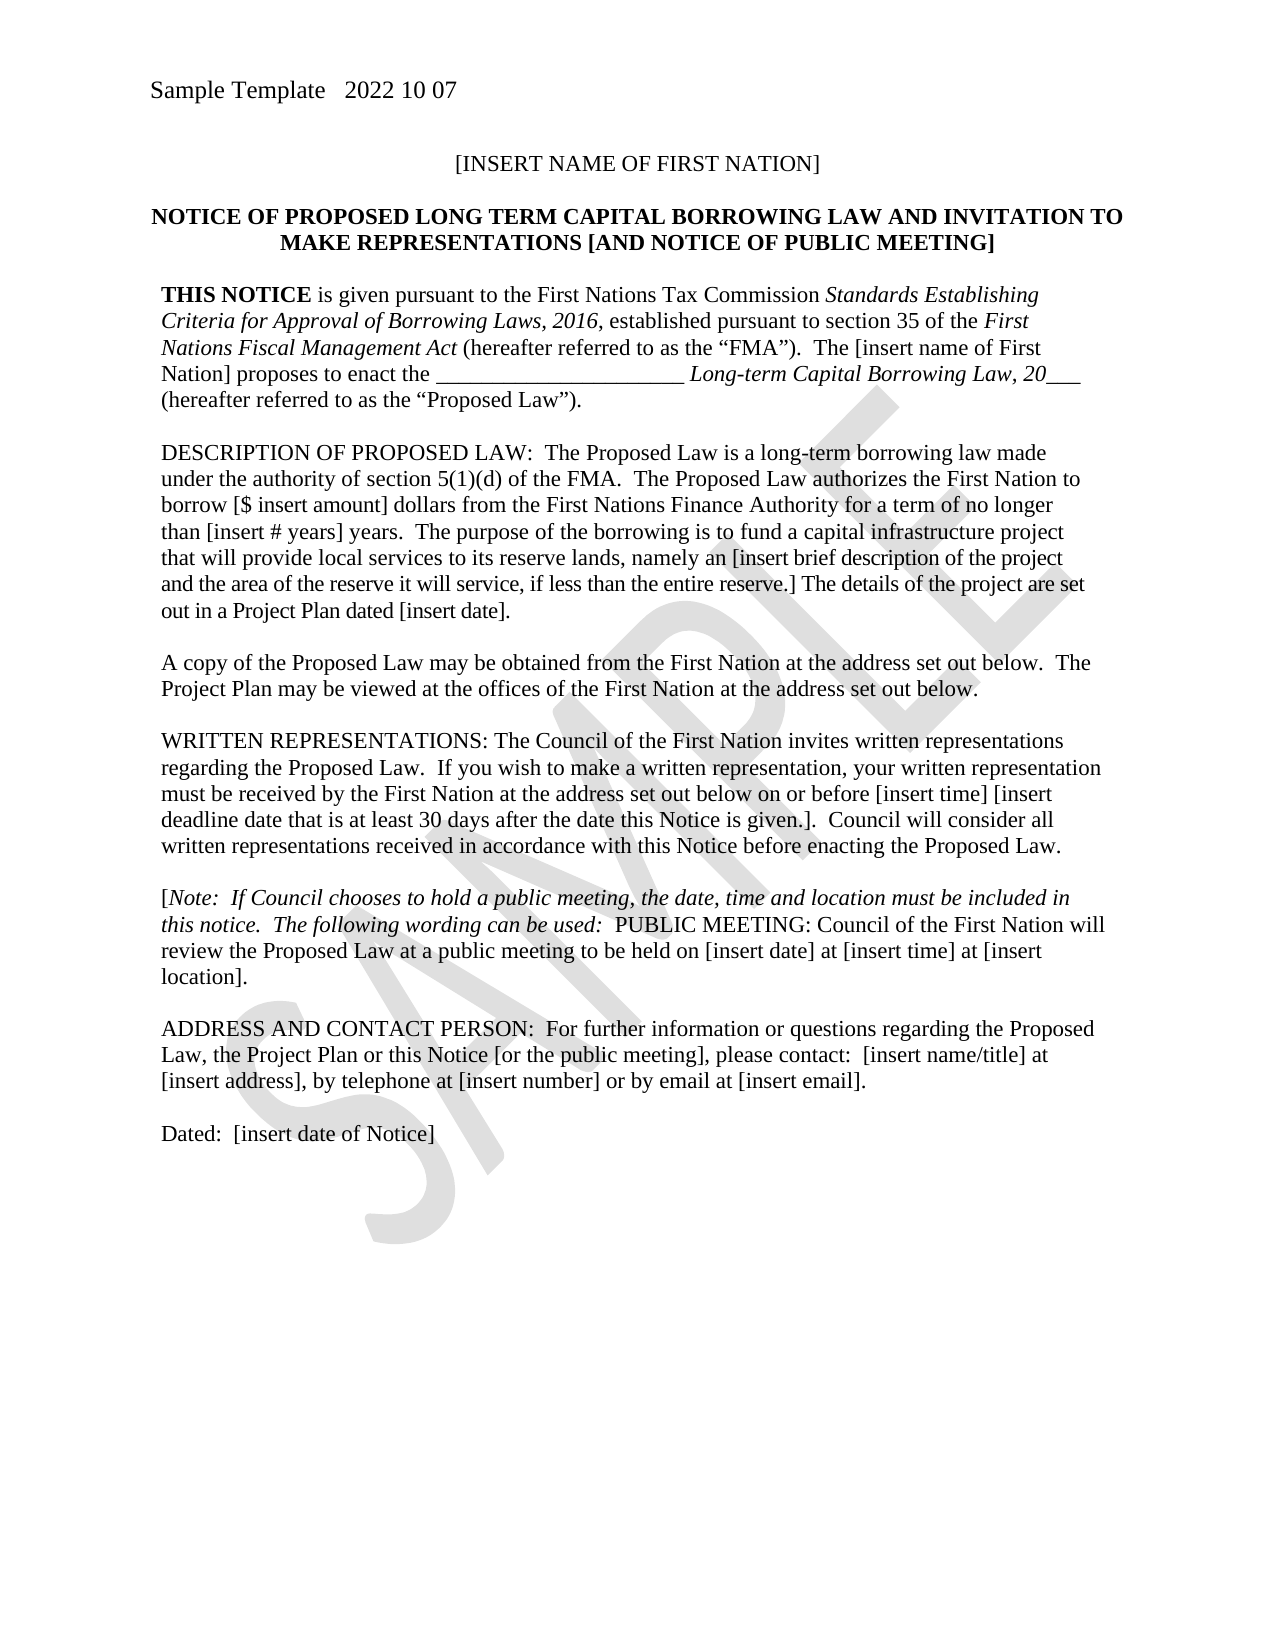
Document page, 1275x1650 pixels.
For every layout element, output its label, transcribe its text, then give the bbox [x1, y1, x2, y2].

text NOTICE OF PROPOSED LONG TERM CAPITAL BORROWING LAW AND INVITATION TO MAKE REPRESENTATIONS [AND NOTICE OF PUBLIC MEETING] [150, 203, 1125, 255]
text A copy of the Proposed Law may be obtained from the First Nation at the address set out below. The Project Plan may be viewed at the offices of the First Nation at the address set out below. [161, 649, 1106, 701]
text Dated: [insert date of Notice] [161, 1120, 1106, 1146]
text DESCRIPTION OF PROPOSED LAW: The Proposed Law is a long-term borrowing law made under the authority of section 5(1)(d) of the FMA. The Proposed Law authorizes the First Nation to borrow [$ insert amount] dollars from the First Nations Finance Authority for a term of no longer than [insert # years] years. The purpose of the borrowing is to fund a capital infrastructure project that will provide local services to its reserve lands, namely an [insert brief description of the project and the area of the reserve it will service, if less than the entire reserve.] The details of the project are set out in a Project Plan dated [insert date]. [161, 439, 1089, 623]
text [INSERT NAME OF FIRST NATION] [150, 150, 1125, 176]
text [Note: If Council chooses to hold a public meeting, the date, time and location must be included in this notice. The following wording can be used: PUBLIC MEETING: Council of the First Nation will review the Proposed Law at a public meeting to be held on [insert date] at [insert time] at [insert location]. [161, 885, 1106, 989]
text WRITTEN REPRESENTATIONS: The Council of the First Nation invites written representations regarding the Proposed Law. If you wish to make a written representation, your written representation must be received by the First Nation at the address set out below on or before [insert time] [insert deadline date that is at least 30 days after the date this Notice is given.]. Council will consider all written representations received in accordance with this Notice before enacting the Proposed Law. [161, 728, 1106, 858]
text ADDRESS AND CONTACT PERSON: For further information or questions regarding the Proposed Law, the Project Plan or this Notice [or the public meeting], please contact: [insert name/title] at [insert address], by telephone at [insert number] or by email at [insert email]. [161, 1016, 1106, 1094]
text THIS NOTICE is given pursuant to the First Nations Tax Commission Standards Establishing Criteria for Approval of Borrowing Laws, 2016, established pursuant to section 35 of the First Nations Fiscal Management Act (hereafter referred to as the “FMA”). The [insert name of First Nation] proposes to enact the ______________________ Long-term Capital Borrowing Law, 20___ (hereafter referred to as the “Proposed Law”). [161, 282, 1106, 412]
